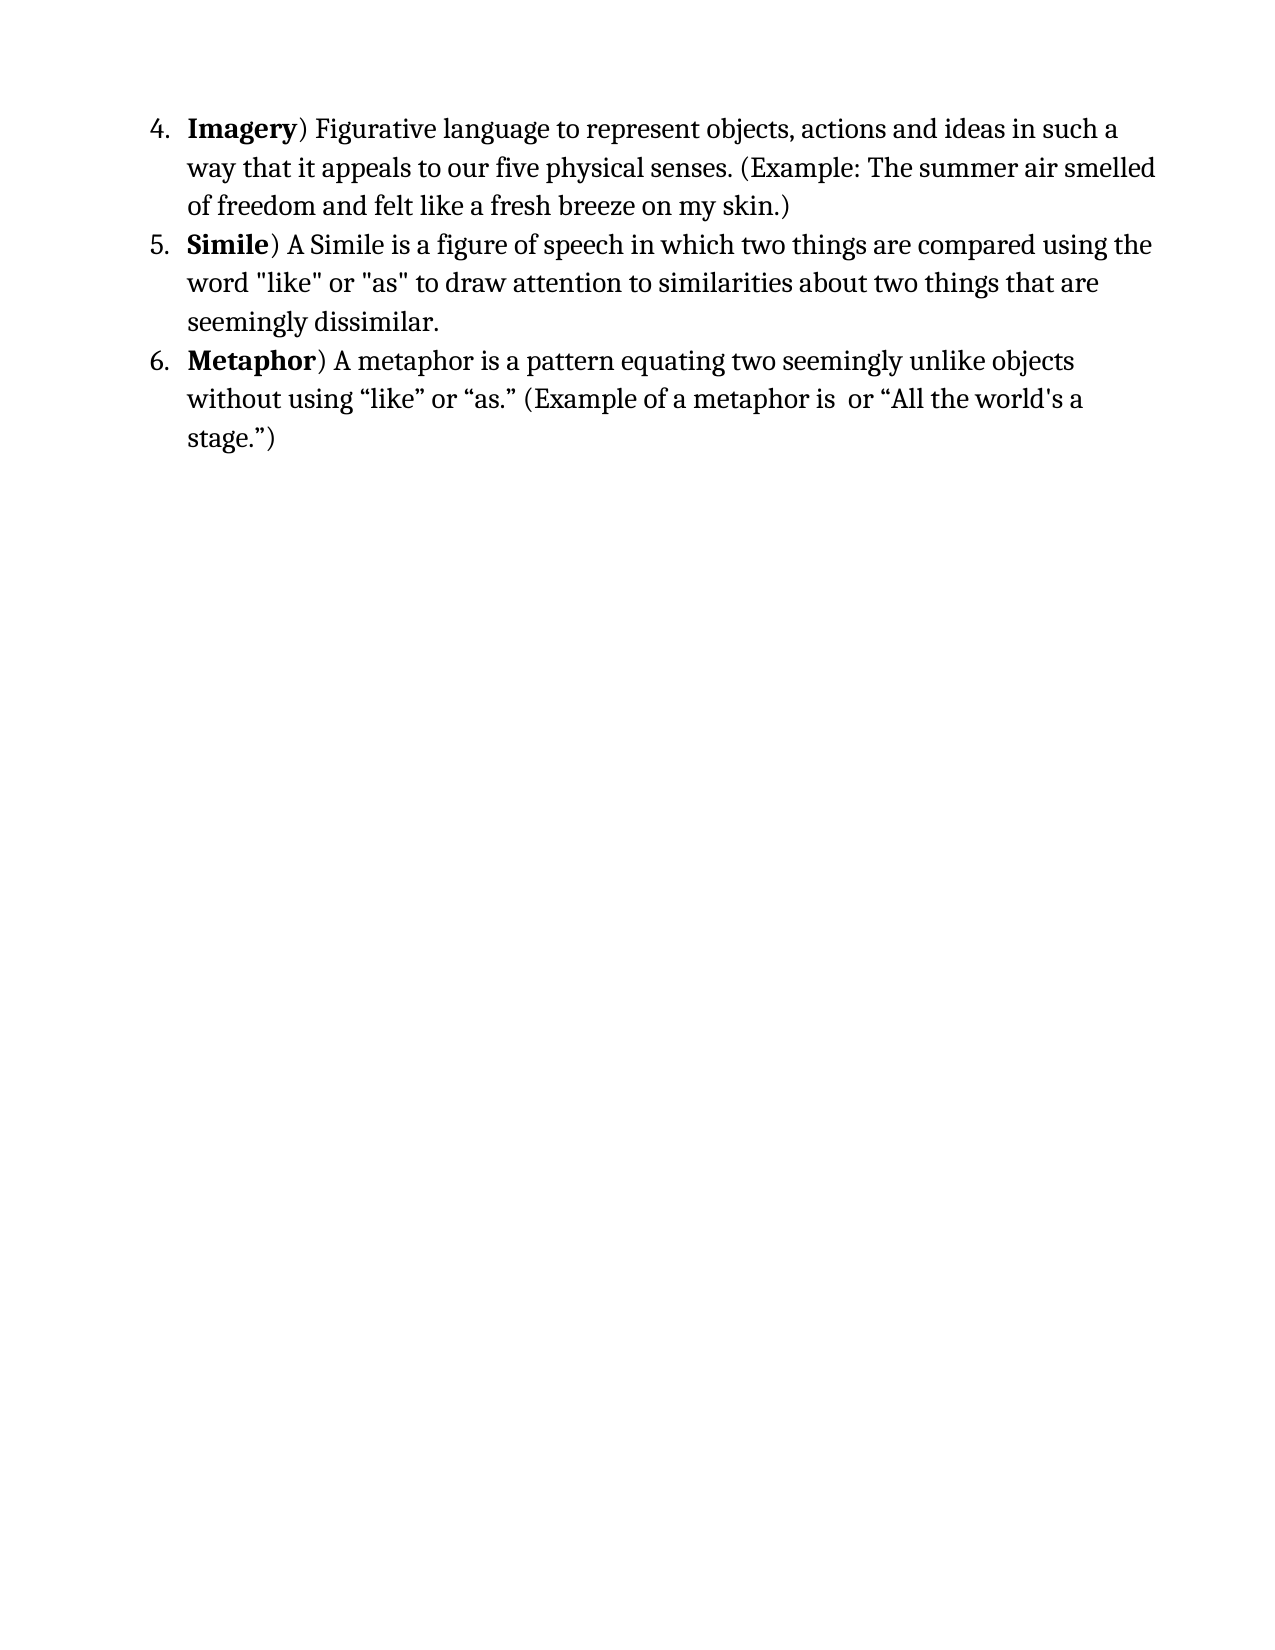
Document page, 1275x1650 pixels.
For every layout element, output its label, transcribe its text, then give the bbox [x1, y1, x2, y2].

list Simile) A Simile is a figure of speech in which two things are compared using the word "like" or "as" to draw attention to similarities about two things that are seemingly dissimilar. [150, 228, 1162, 339]
list Imagery) Figurative language to represent objects, actions and ideas in such a way that it appeals to our five physical senses. (Example: The summer air smelled of freedom and felt like a fresh breeze on my skin.) [150, 112, 1162, 223]
list Metaphor) A metaphor is a pattern equating two seemingly unlike objects without using “like” or “as.” (Example of a metaphor is or “All the world's a stage.”) [150, 344, 1162, 454]
